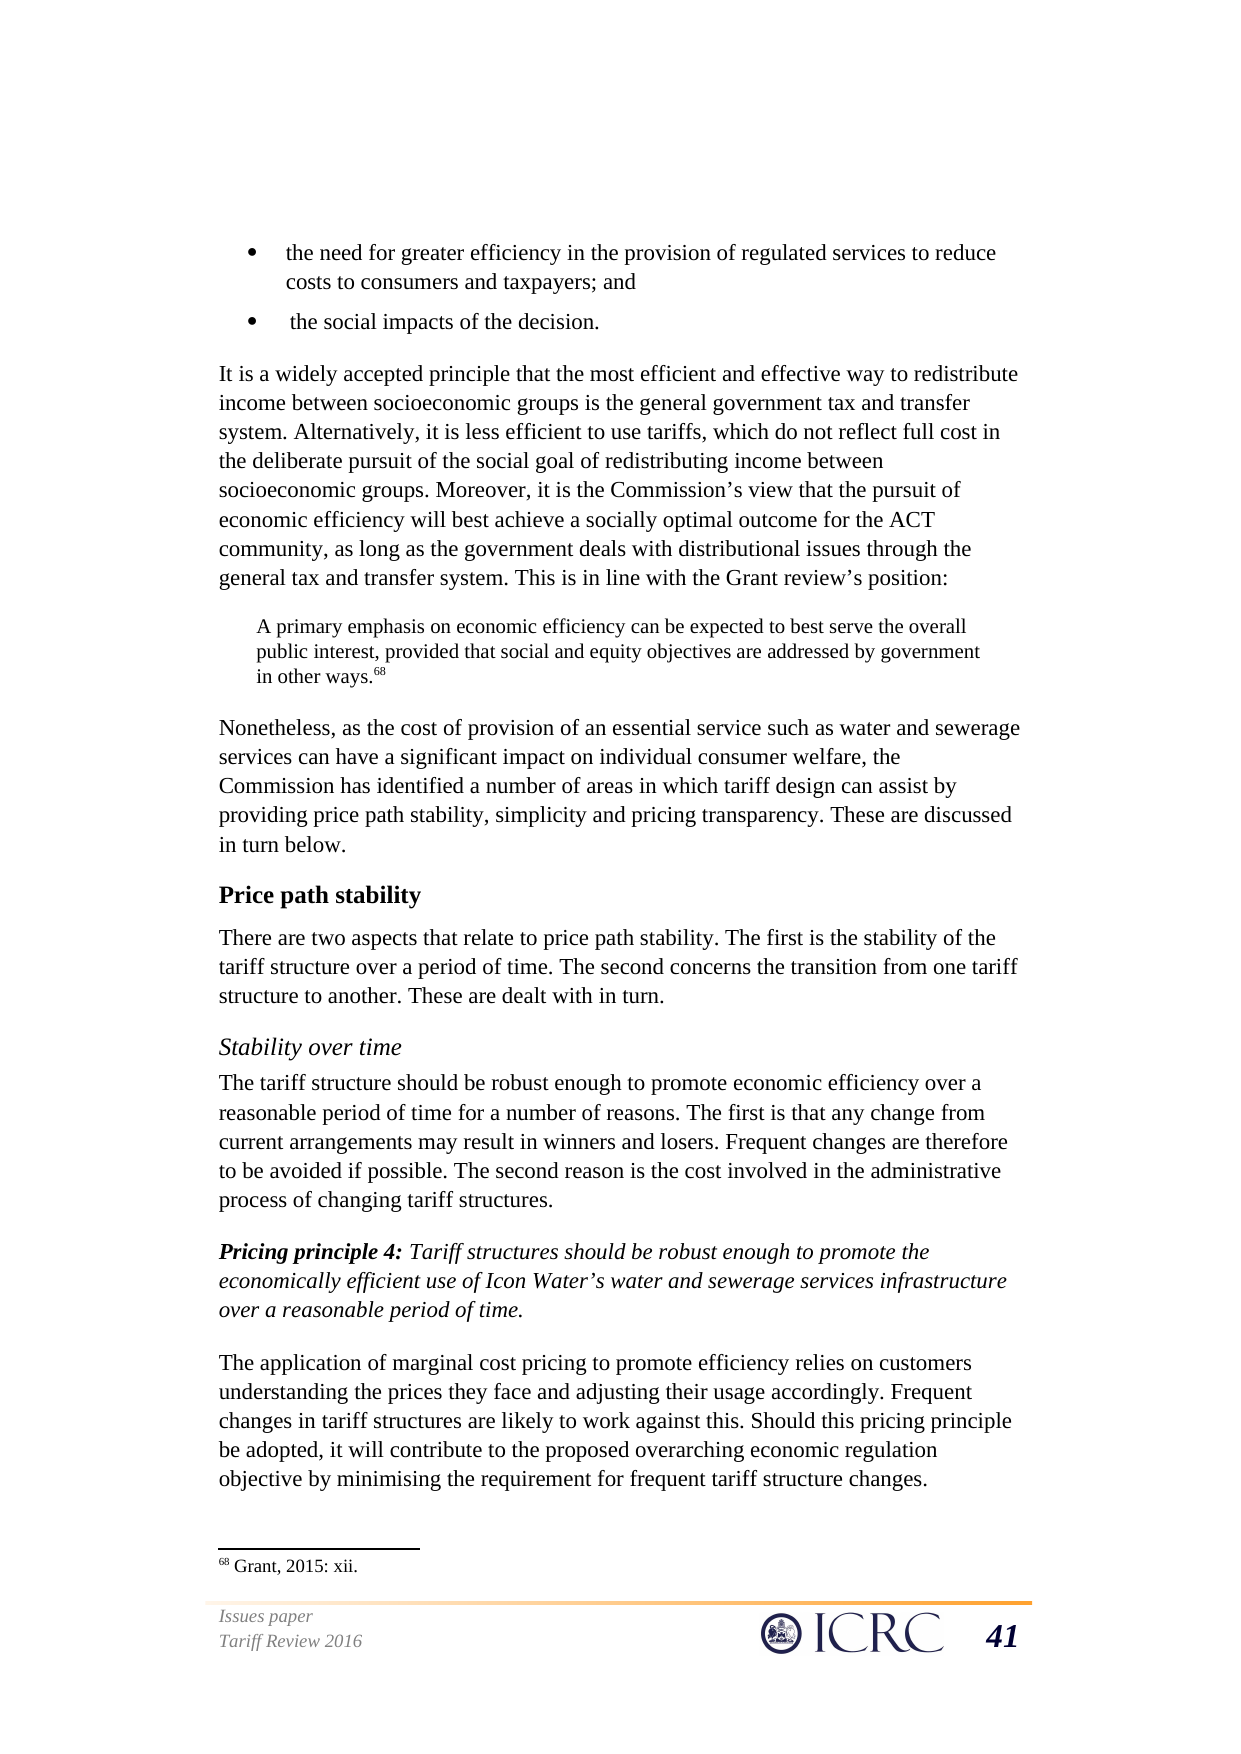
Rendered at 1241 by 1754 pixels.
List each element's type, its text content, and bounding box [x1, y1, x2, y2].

subtitle Stability over time [218, 1032, 1022, 1060]
text It is a widely accepted principle that the most efficient and effective way to redistribute income between socioeconomic groups is the general government tax and transfer system. Alternatively, it is less efficient to use tariffs, which do not reflect full cost in the deliberate pursuit of the social goal of redistributing income between socioeconomic groups. Moreover, it is the Commission’s view that the pursuit of economic efficiency will best achieve a socially optimal outcome for the ACT community, as long as the government deals with distributional issues through the general tax and transfer system. This is in line with the Grant review’s position: [218, 357, 1022, 590]
text Nonetheless, as the cost of provision of an essential service such as water and sewerage services can have a significant impact on individual consumer welfare, the Commission has identified a number of areas in which tariff design can assist by providing price path stability, simplicity and pricing transparency. These are discussed in turn below. [218, 711, 1022, 857]
text The tariff structure should be robust enough to promote economic efficiency over a reasonable period of time for a number of reasons. The first is that any change from current arrangements may result in winners and losers. Frequent changes are therefore to be avoided if possible. The second reason is the cost involved in the administrative process of changing tariff structures. [218, 1067, 1022, 1212]
subtitle Price path stability [218, 880, 1022, 909]
text There are two aspects that relate to price path stability. The first is the stability of the tariff structure over a period of time. The second concerns the transition from one tariff structure to another. These are dealt with in turn. [218, 921, 1022, 1009]
text the need for greater efficiency in the provision of regulated services to reduce costs to consumers and taxpayers; and [248, 236, 1022, 294]
text The application of marginal cost pricing to promote efficiency relies on customers understanding the prices they face and adjusting their usage accordingly. Frequent changes in tariff structures are likely to work against this. Should this pricing principle be adopted, it will contribute to the proposed overarching economic regulation objective by minimising the requirement for frequent tariff structure changes. [218, 1346, 1022, 1492]
text Pricing principle 4: Tariff structures should be robust enough to promote the economically efficient use of Icon Water’s water and sewerage services infrastructure over a reasonable period of time. [218, 1235, 1022, 1323]
text A primary emphasis on economic efficiency can be expected to best serve the overall public interest, provided that social and equity objectives are addressed by government in other ways. [256, 613, 984, 688]
text the social impacts of the decision. [248, 305, 1022, 334]
picture [759, 1612, 944, 1656]
